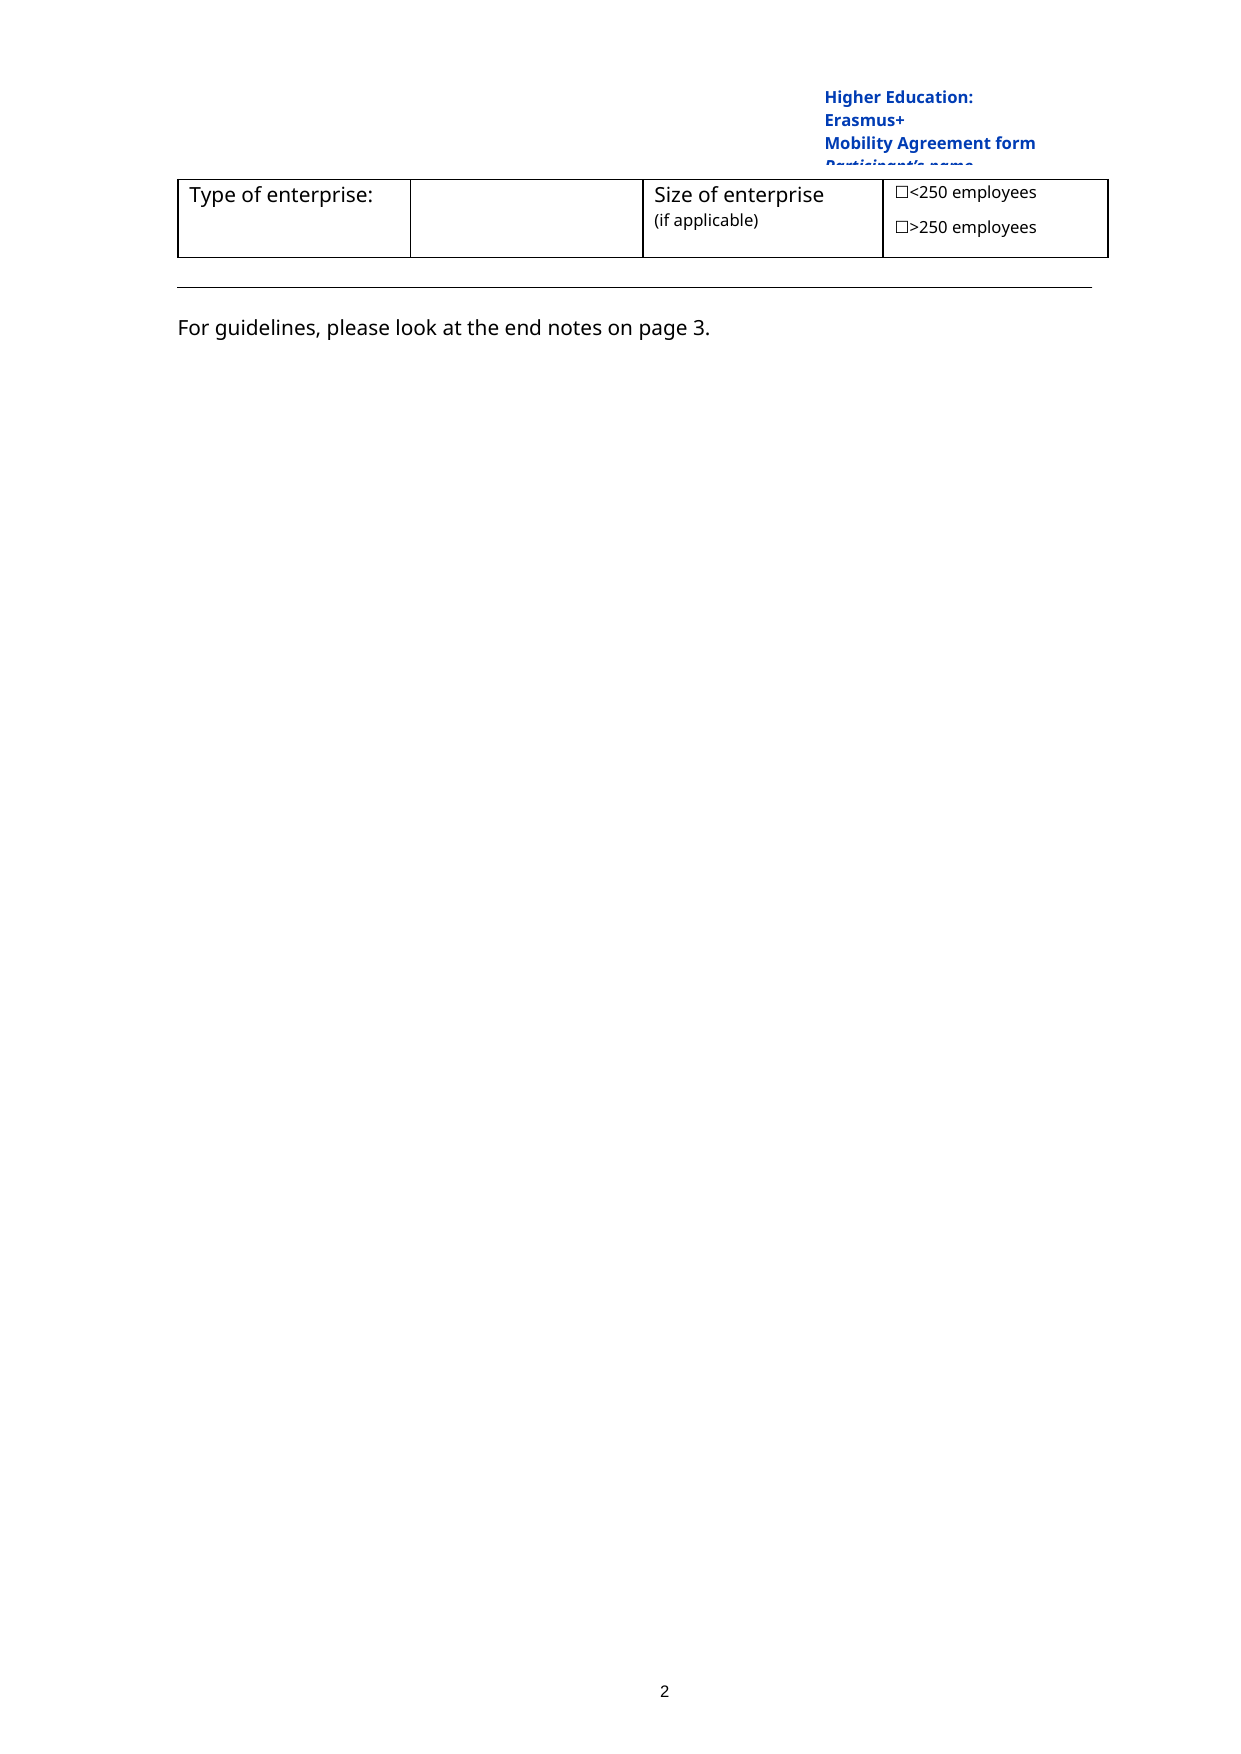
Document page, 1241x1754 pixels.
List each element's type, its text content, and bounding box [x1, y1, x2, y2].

table_cell Type of enterprise: [179, 180, 410, 256]
table_cell <250 employees >250 employees [884, 180, 1107, 256]
table_cell Size of enterprise (if applicable) [644, 180, 882, 256]
subtitle For guidelines, please look at the end notes on page 3. [177, 313, 1092, 342]
table_cell [411, 180, 642, 256]
